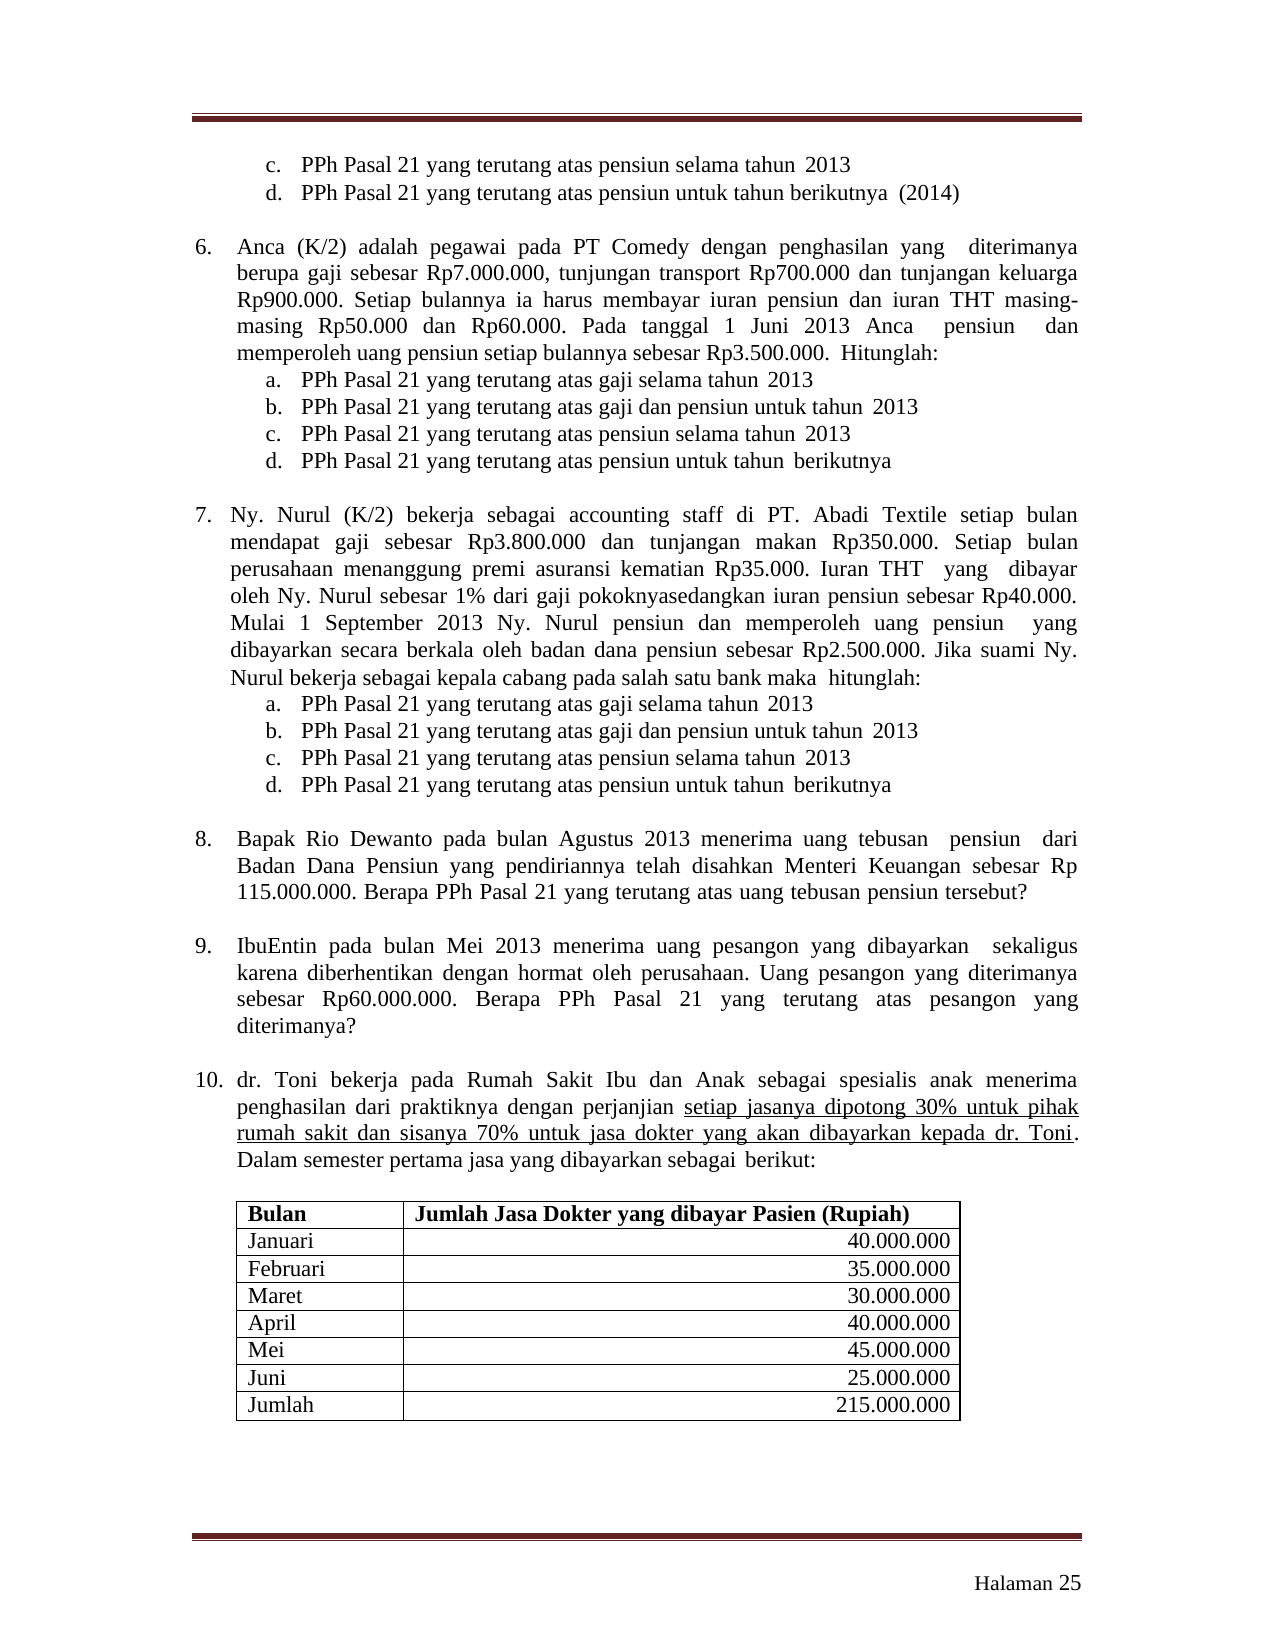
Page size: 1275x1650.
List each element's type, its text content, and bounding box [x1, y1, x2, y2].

table_cell April [237, 1311, 403, 1337]
list PPh Pasal 21 yang terutang atas pensiun untuk tahun berikutnya [265, 771, 1275, 797]
list PPh Pasal 21 yang terutang atas gaji selama tahun 2013 [265, 366, 1275, 392]
list PPh Pasal 21 yang terutang atas gaji dan pensiun untuk tahun 2013 [265, 393, 1275, 419]
table_cell 25.000.000 [404, 1365, 959, 1391]
list PPh Pasal 21 yang terutang atas pensiun untuk tahun berikutnya (2014) [265, 179, 1275, 205]
list Bapak Rio Dewanto pada bulan Agustus 2013 menerima uang tebusan pensiun dari Badan Dana Pensiun yang pendiriannya telah disahkan Menteri Keuangan sebesar Rp 115.000.000. Berapa PPh Pasal 21 yang terutang atas uang tebusan pensiun tersebut? [195, 825, 1079, 904]
list Anca (K/2) adalah pegawai pada PT Comedy dengan penghasilan yang diterimanya berupa gaji sebesar Rp7.000.000, tunjungan transport Rp700.000 dan tunjangan keluarga Rp900.000. Setiap bulannya ia harus membayar iuran pensiun dan iuran THT masing- masing Rp50.000 dan Rp60.000. Pada tanggal 1 Juni 2013 Anca pensiun dan memperoleh uang pensiun setiap bulannya sebesar Rp3.500.000. Hitunglah: [195, 233, 1079, 365]
table_cell 215.000.000 [404, 1392, 959, 1420]
table_cell Maret [237, 1283, 403, 1309]
list IbuEntin pada bulan Mei 2013 menerima uang pesangon yang dibayarkan sekaligus karena diberhentikan dengan hormat oleh perusahaan. Uang pesangon yang diterimanya sebesar Rp60.000.000. Berapa PPh Pasal 21 yang terutang atas pesangon yang diterimanya? [195, 932, 1079, 1038]
table_cell 45.000.000 [404, 1338, 959, 1364]
table_cell 40.000.000 [404, 1229, 959, 1255]
table_cell 35.000.000 [404, 1256, 959, 1282]
table_cell 30.000.000 [404, 1283, 959, 1309]
table_cell Februari [237, 1256, 403, 1282]
list PPh Pasal 21 yang terutang atas pensiun selama tahun 2013 [265, 152, 1275, 178]
list Ny. Nurul (K/2) bekerja sebagai accounting staff di PT. Abadi Textile setiap bulan mendapat gaji sebesar Rp3.800.000 dan tunjangan makan Rp350.000. Setiap bulan perusahaan menanggung premi asuransi kematian Rp35.000. Iuran THT yang dibayar oleh Ny. Nurul sebesar 1% dari gaji pokoknyasedangkan iuran pensiun sebesar Rp40.000. Mulai 1 September 2013 Ny. Nurul pensiun dan memperoleh uang pensiun yang dibayarkan secara berkala oleh badan dana pensiun sebesar Rp2.500.000. Jika suami Ny. Nurul bekerja sebagai kepala cabang pada salah satu bank maka hitunglah: [195, 501, 1079, 690]
table_cell Juni [237, 1365, 403, 1391]
list dr. Toni bekerja pada Rumah Sakit Ibu dan Anak sebagai spesialis anak menerima penghasilan dari praktiknya dengan perjanjian setiap jasanya dipotong 30% untuk pihak rumah sakit dan sisanya 70% untuk jasa dokter yang akan dibayarkan kepada dr. Toni. Dalam semester pertama jasa yang dibayarkan sebagai berikut: [195, 1066, 1079, 1172]
table_cell Mei [237, 1338, 403, 1364]
table_header Bulan [237, 1202, 403, 1228]
list PPh Pasal 21 yang terutang atas gaji dan pensiun untuk tahun 2013 [265, 717, 1275, 743]
table_header Jumlah Jasa Dokter yang dibayar Pasien (Rupiah) [404, 1202, 959, 1228]
table_cell Jumlah [237, 1392, 403, 1420]
table_cell Januari [237, 1229, 403, 1255]
list PPh Pasal 21 yang terutang atas pensiun untuk tahun berikutnya [265, 447, 1275, 473]
list PPh Pasal 21 yang terutang atas pensiun selama tahun 2013 [265, 744, 1275, 770]
table_cell 40.000.000 [404, 1311, 959, 1337]
list PPh Pasal 21 yang terutang atas pensiun selama tahun 2013 [265, 420, 1275, 446]
list PPh Pasal 21 yang terutang atas gaji selama tahun 2013 [265, 691, 1275, 716]
